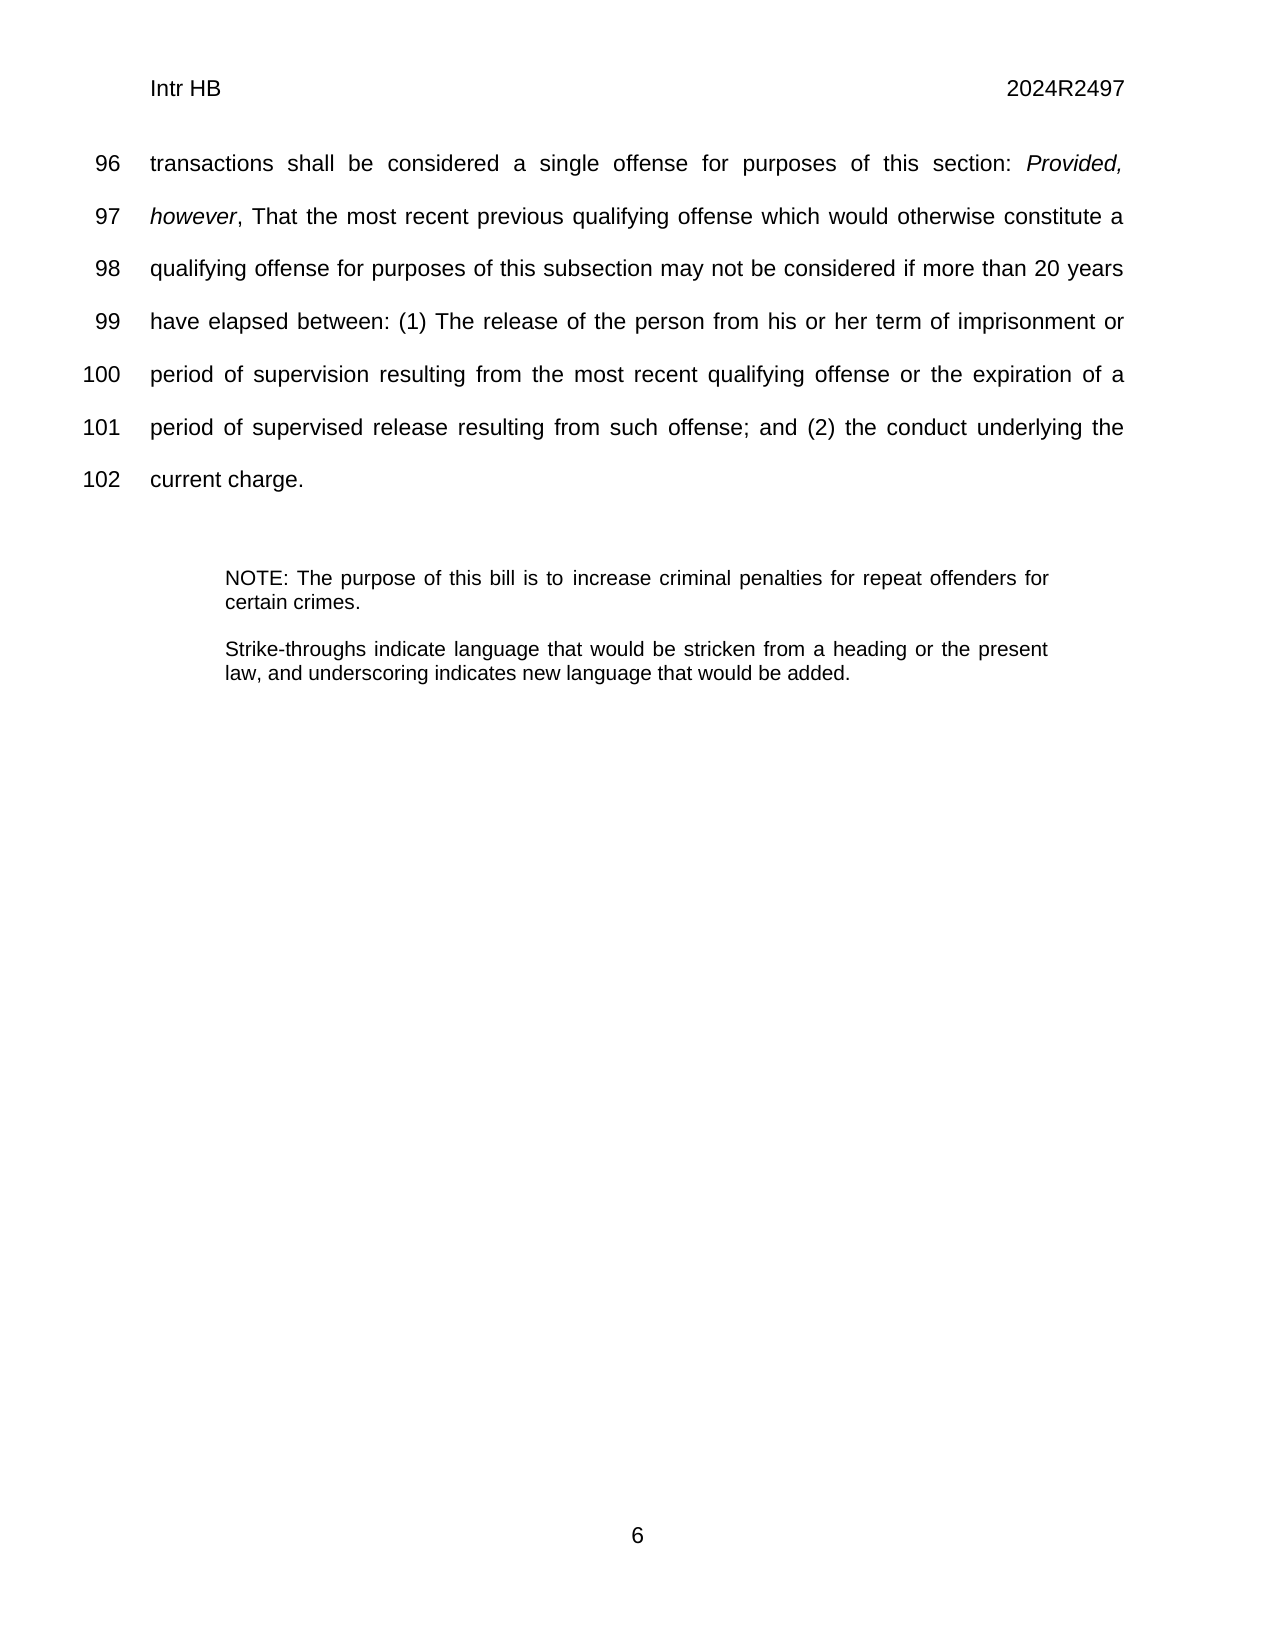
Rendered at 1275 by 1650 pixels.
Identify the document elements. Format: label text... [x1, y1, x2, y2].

text NOTE: The purpose of this bill is to increase criminal penalties for repeat offenders for certain crimes. [225, 566, 1050, 614]
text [150, 150, 1125, 493]
text Strike-throughs indicate language that would be stricken from a heading or the present law, and underscoring indicates new language that would be added. [225, 637, 1050, 684]
